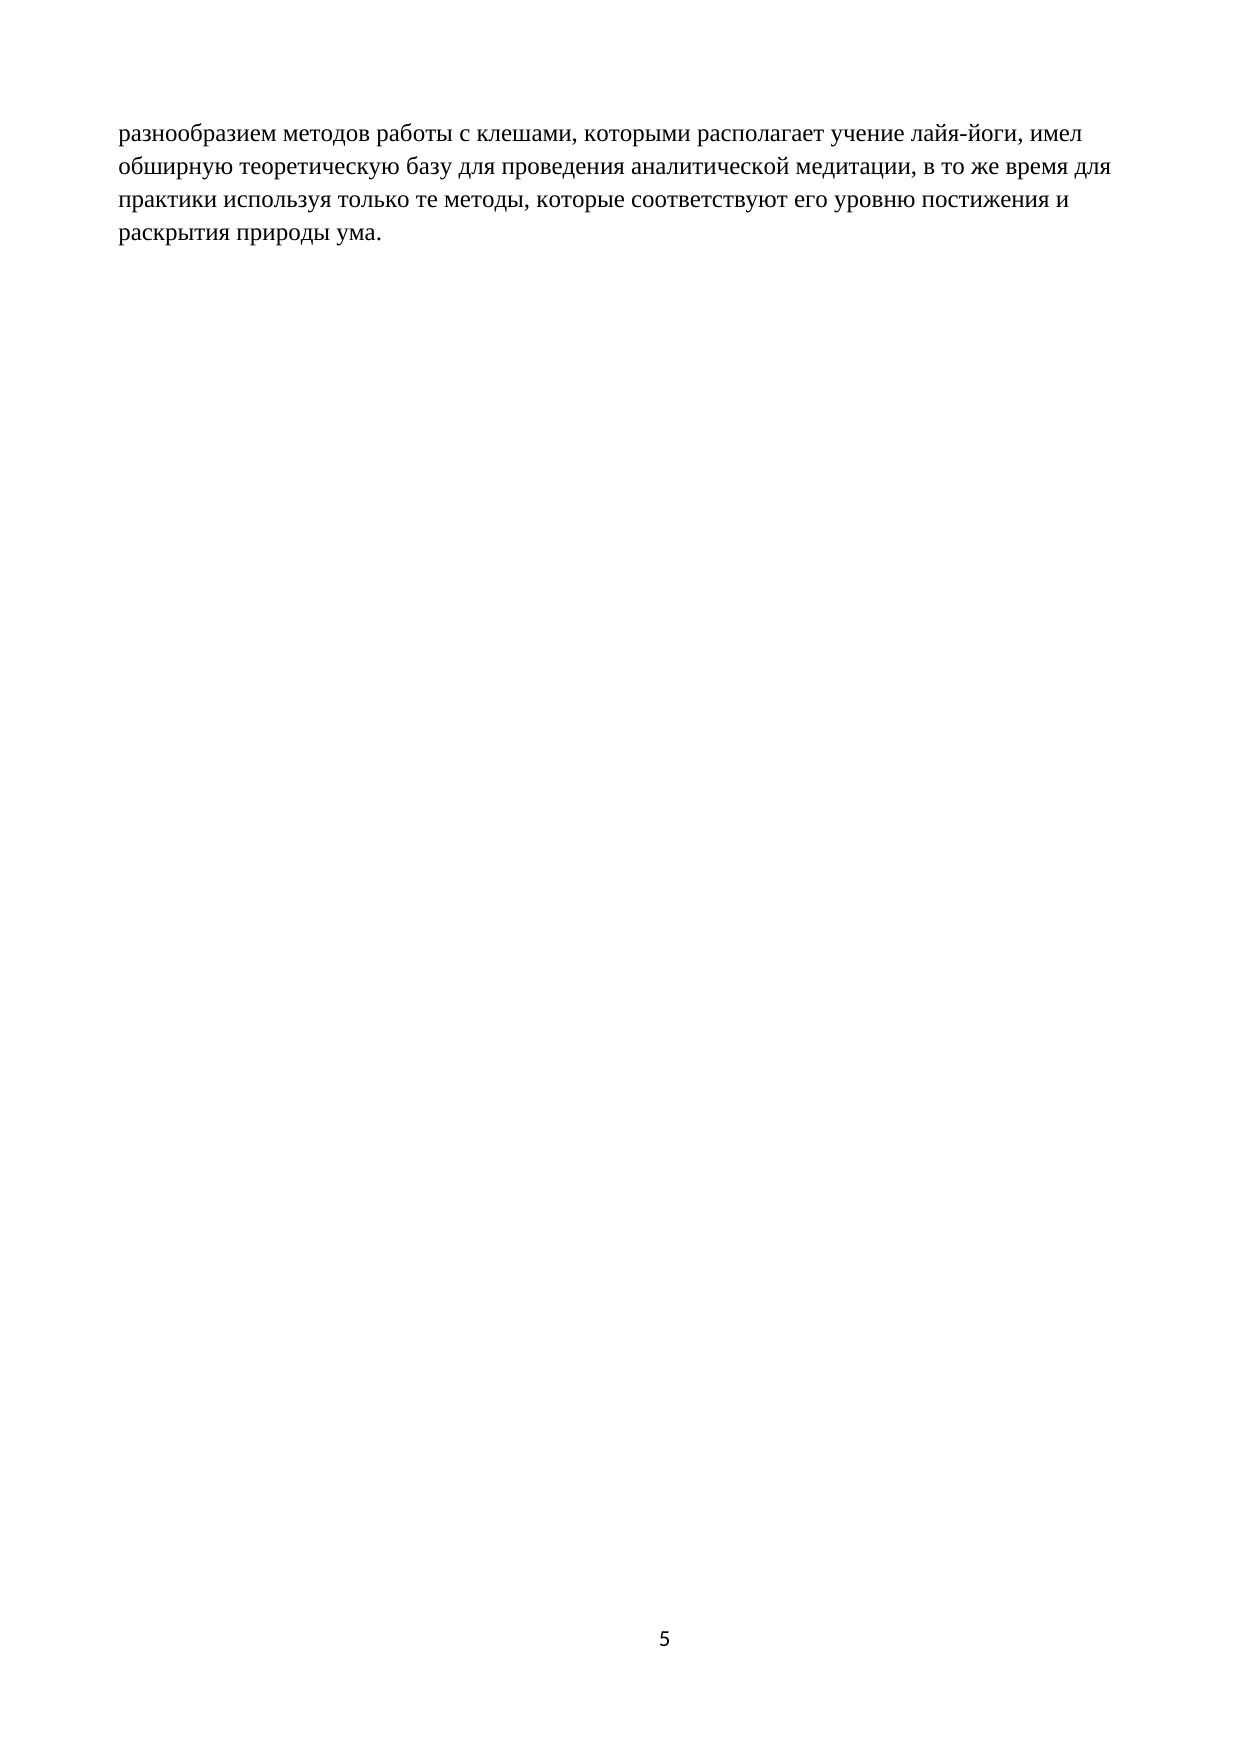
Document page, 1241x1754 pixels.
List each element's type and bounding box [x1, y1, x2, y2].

text [118, 118, 1152, 246]
